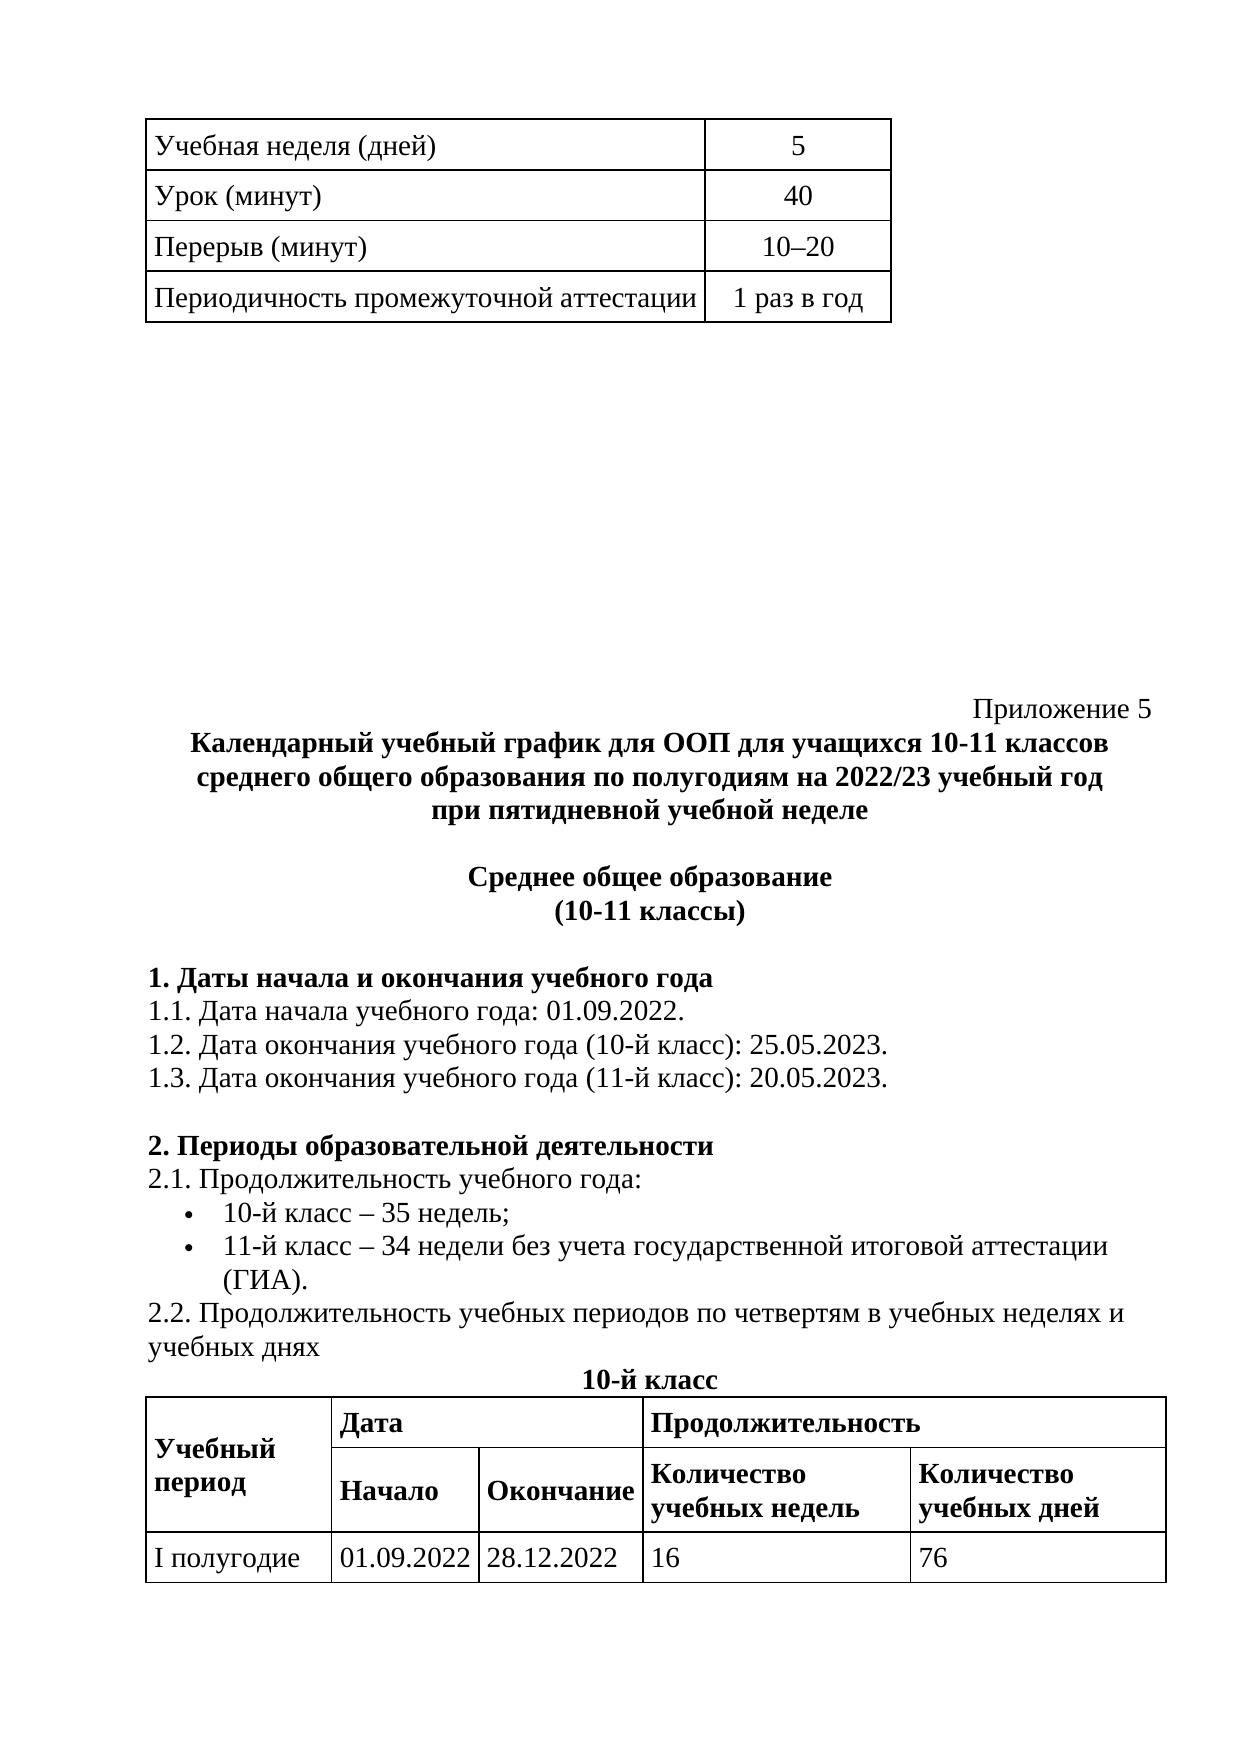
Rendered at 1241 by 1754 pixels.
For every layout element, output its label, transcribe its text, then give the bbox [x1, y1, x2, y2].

text 2.1. Продолжительность учебного года: [148, 1161, 1152, 1195]
table_cell Учебная неделя (дней) [147, 120, 704, 169]
text 1. Даты начала и окончания учебного года [148, 960, 1152, 993]
table_cell Начало [332, 1448, 478, 1531]
table_cell 10–20 [706, 221, 890, 270]
table_cell 5 [706, 120, 890, 169]
text Приложение 5 [148, 692, 1152, 725]
text (10-11 классы) [148, 893, 1152, 926]
table_cell 1 раз в год [706, 272, 890, 321]
table_cell Урок (минут) [147, 171, 704, 220]
text 1.1. Дата начала учебного года: 01.09.2022. [148, 993, 1152, 1027]
table_cell 16 [644, 1533, 910, 1582]
table_cell 01.09.2022 [332, 1533, 478, 1582]
table_cell Перерыв (минут) [147, 221, 704, 270]
table_cell Периодичность промежуточной аттестации [147, 272, 704, 321]
text при пятидневной учебной неделе [148, 792, 1152, 826]
text 1.2. Дата окончания учебного года (10-й класс): 25.05.2023. [148, 1027, 1152, 1061]
text 10-й класс [148, 1362, 1152, 1396]
list 10-й класс – 35 недель; [185, 1195, 1152, 1228]
text Календарный учебный график для ООП для учащихся 10-11 классов среднего общего образования по полугодиям на 2022/23 учебный год [148, 725, 1152, 792]
table_cell Окончание [480, 1448, 642, 1531]
table_header Продолжительность [644, 1398, 1165, 1447]
table_header Дата [332, 1398, 642, 1447]
table_cell 76 [911, 1533, 1165, 1582]
text 2. Периоды образовательной деятельности [148, 1128, 1152, 1161]
table_header Учебный период [147, 1398, 331, 1531]
table_cell 28.12.2022 [480, 1533, 642, 1582]
text 2.2. Продолжительность учебных периодов по четвертям в учебных неделях и учебных днях [148, 1295, 1152, 1362]
table_cell Количество учебных недель [644, 1448, 910, 1531]
text Среднее общее образование [148, 859, 1152, 893]
text 1.3. Дата окончания учебного года (11-й класс): 20.05.2023. [148, 1061, 1152, 1094]
list 11-й класс – 34 недели без учета государственной итоговой аттестации (ГИА). [185, 1228, 1152, 1295]
table_cell I полугодие [147, 1533, 331, 1582]
table_cell Количество учебных дней [911, 1448, 1165, 1531]
table_cell 40 [706, 171, 890, 220]
